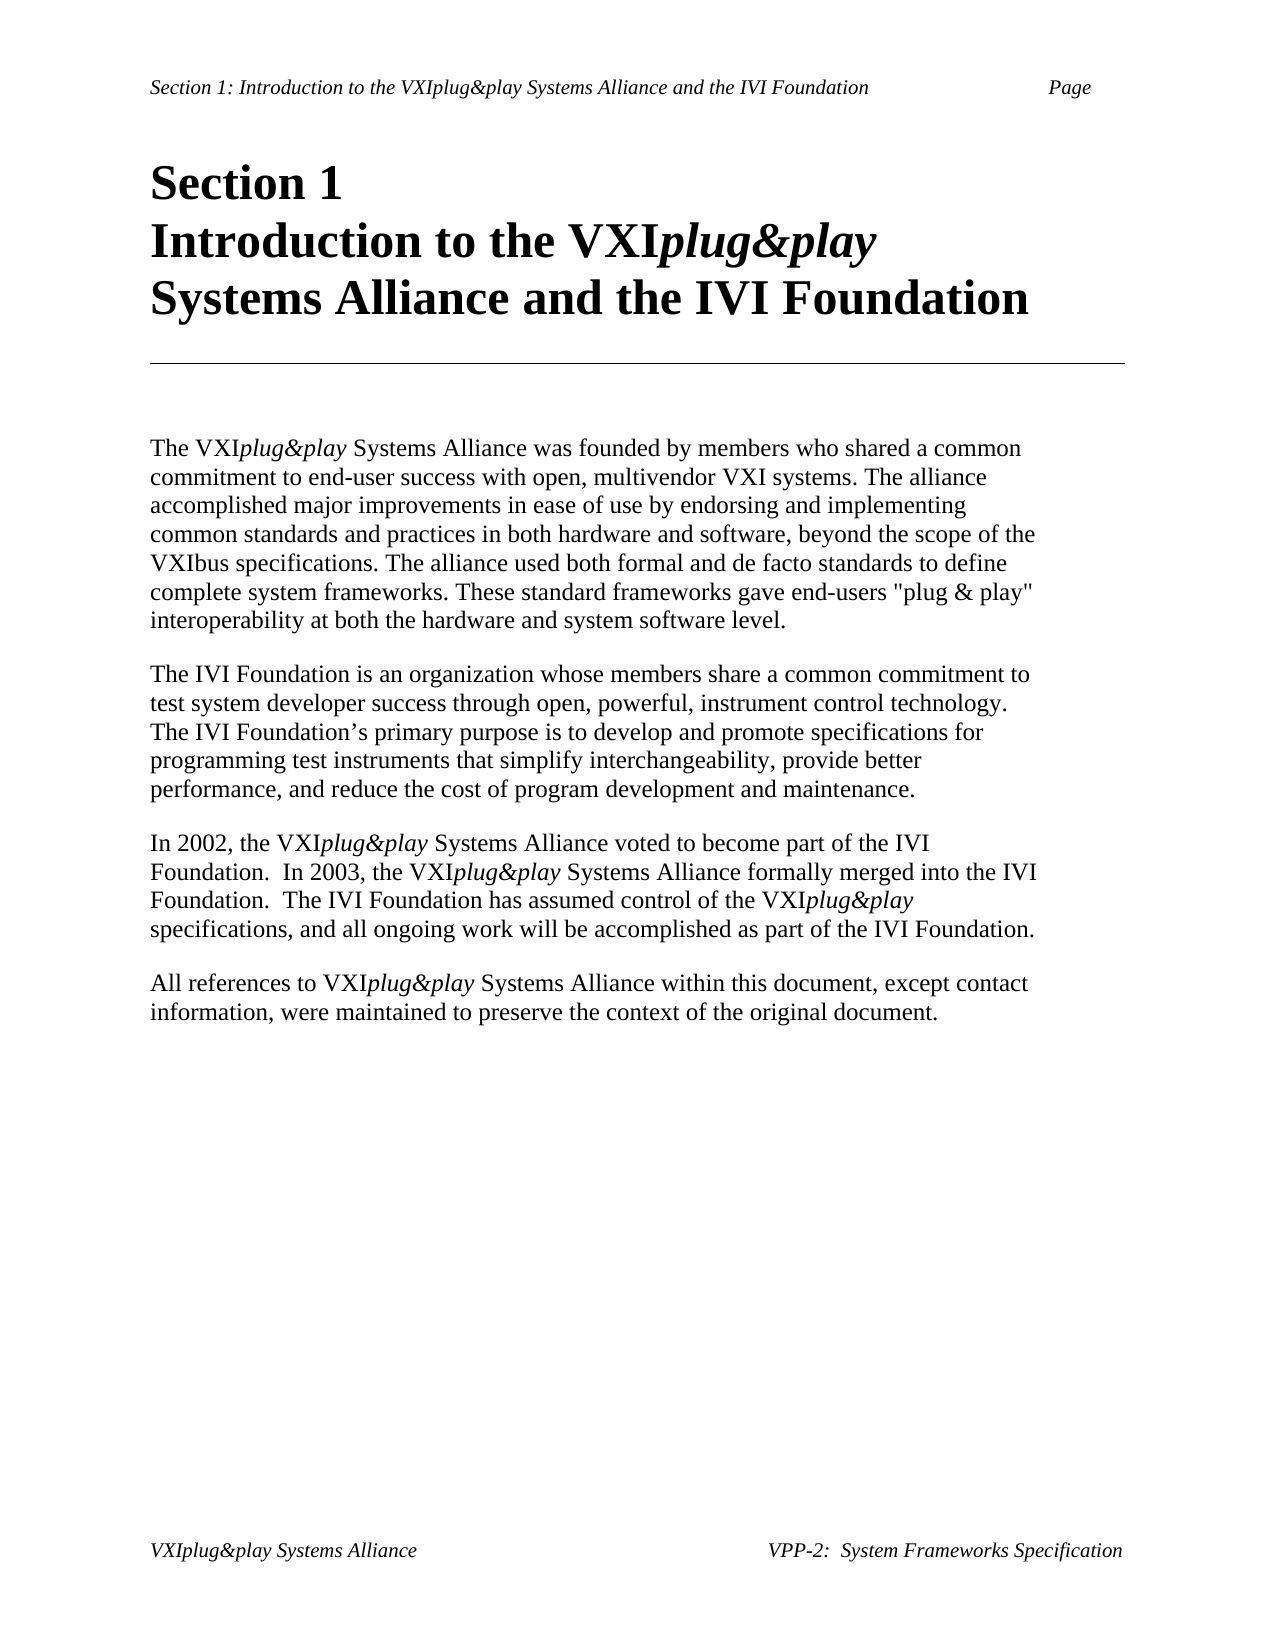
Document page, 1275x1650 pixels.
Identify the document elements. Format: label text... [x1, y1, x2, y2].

text In 2002, the VXIplug&play Systems Alliance voted to become part of the IVI Foundation. In 2003, the VXIplug&play Systems Alliance formally merged into the IVI Foundation. The IVI Foundation has assumed control of the VXIplug&play specifications, and all ongoing work will be accomplished as part of the IVI Foundation. [150, 828, 1050, 943]
text The IVI Foundation is an organization whose members share a common commitment to test system developer success through open, powerful, instrument control technology. The IVI Foundation’s primary purpose is to develop and promote specifications for programming test instruments that simplify interchangeability, provide better performance, and reduce the cost of program development and maintenance. [150, 659, 1050, 803]
subtitle Section 1 Introduction to the VXIplug&play Systems and the IVI Foundation [150, 153, 1050, 325]
text All references to VXIplug&play Systems Alliance within this document, except contact information, were maintained to preserve the context of the original document. [150, 968, 1050, 1025]
text The VXIplug&play Systems Alliance was founded by members who shared a common commitment to end-user success with open, multivendor VXI systems. The alliance accomplished major improvements in ease of use by endorsing and implementing common standards and practices in both hardware and software, beyond the scope of the VXIbus specifications. The alliance used both formal and de facto standards to define complete system frameworks. These standard frameworks gave end-users "plug & play" interoperability at both the hardware and system software level. [150, 433, 1050, 634]
